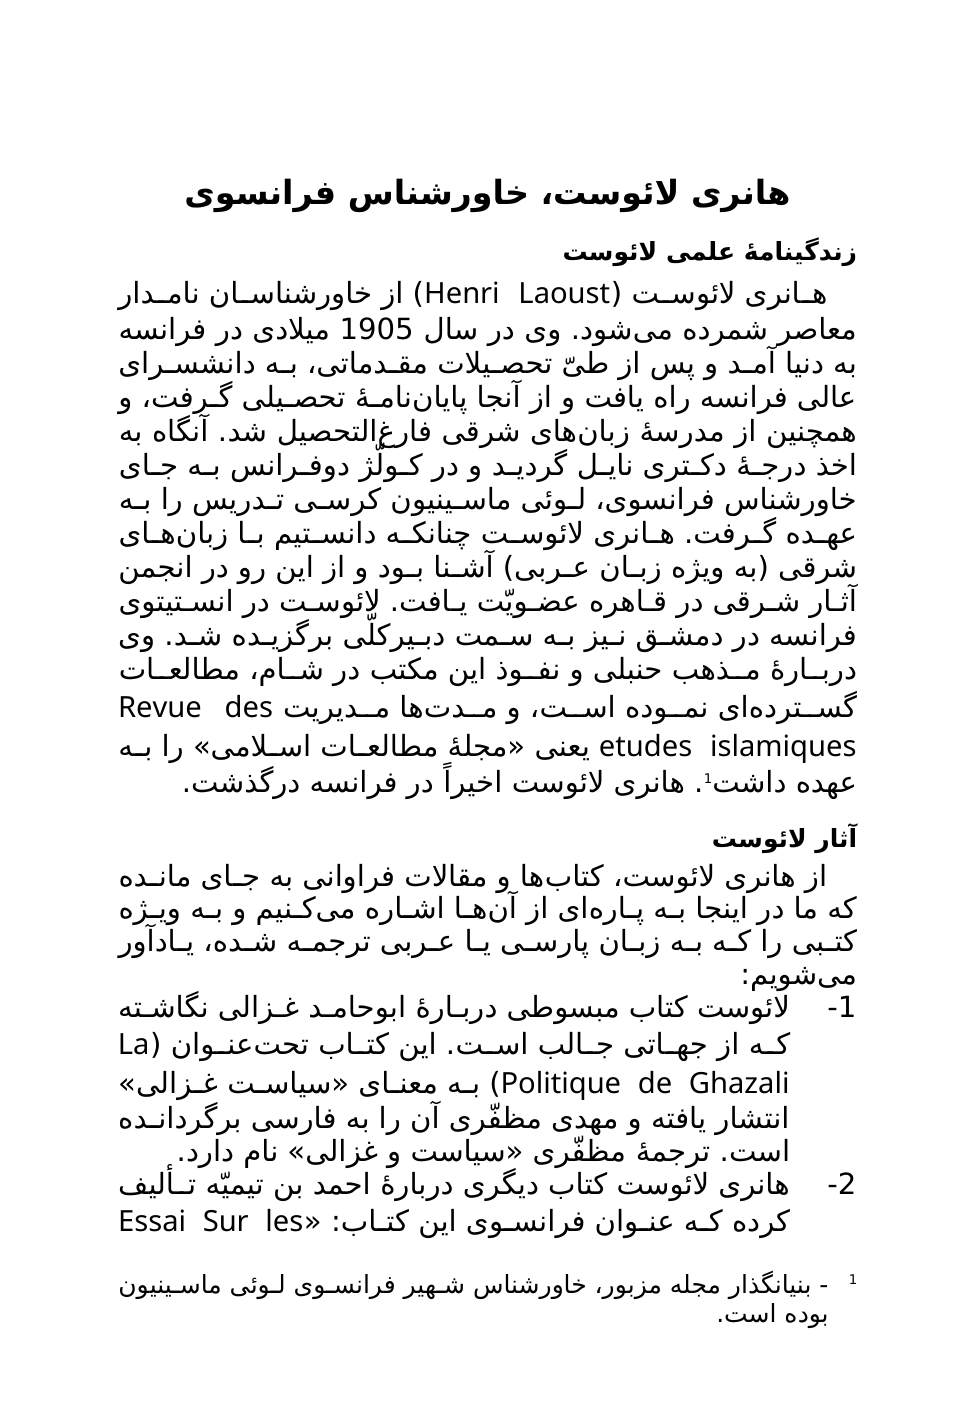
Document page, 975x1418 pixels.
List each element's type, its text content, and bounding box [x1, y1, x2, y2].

text هانری لائوست، خاورشناس فرانسوی [118, 173, 857, 212]
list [118, 1168, 827, 1239]
text آثار لائوست [118, 824, 857, 853]
text از هانری لائوست، کتاب‌ها و مقالات فراوانی به جای مانده که ما در اینجا به پاره‌ای از آن‌ها اشاره می‌کنیم و به ویژه کتبی را که به زبان پارسی یا عربی ترجمه شده، یادآور می‌شویم: [118, 860, 857, 992]
list لائوست کتاب مبسوطی دربارۀ ابوحامد غزالی نگاشته که از جهاتی جالب است. این کتاب تحت‌عنوان (La Politique de Ghazali) به معنای «سیاست غزالی» انتشار یافته و مهدی مظفّری آن را به فارسی برگردانده است. ترجمۀ مظفّری «سیاست و غزالی» نام دارد. [118, 992, 827, 1168]
text زندگینامۀ علمی لائوست [118, 237, 857, 266]
text هانری لائوست (Henri Laoust) از خاورشناسان نامدار معاصر شمرده می‌شود. وی در سال 1905 میلادی در فرانسه به دنیا آمد و پس از طیّ تحصیلات مقدماتی، به دانشسرای عالی فرانسه راه یافت و از آنجا پایان‌نامۀ تحصیلی گرفت، و همچنین از مدرسۀ زبان‌های شرقی فارغ‌التحصیل شد. آنگاه به اخذ درجۀ دکتری نایل گردید و در کولّژ دوفرانس به جای خاورشناس فرانسوی، لوئی ماسینیون کرسی تدریس را به عهده گرفت. هانری لائوست چنانکه دانستیم با زبان‌های شرقی (به ویژه زبان عربی) آشنا بود و از این رو در انجمن آثار شرقی در قاهره عضویّت یافت. لائوست در انستیتوی فرانسه در دمشق نیز به سمت دبیرکلّی برگزیده شد. وی دربارۀ مذهب حنبلی و نفوذ این مکتب در شام، مطالعات گسترده‌ای نموده است، و مدت‌ها مدیریت Revue des etudes islamiques یعنی «مجلۀ مطالعات اسلامی» را به عهده داشت. هانری لائوست اخیراً در فرانسه درگذشت. [118, 273, 857, 799]
